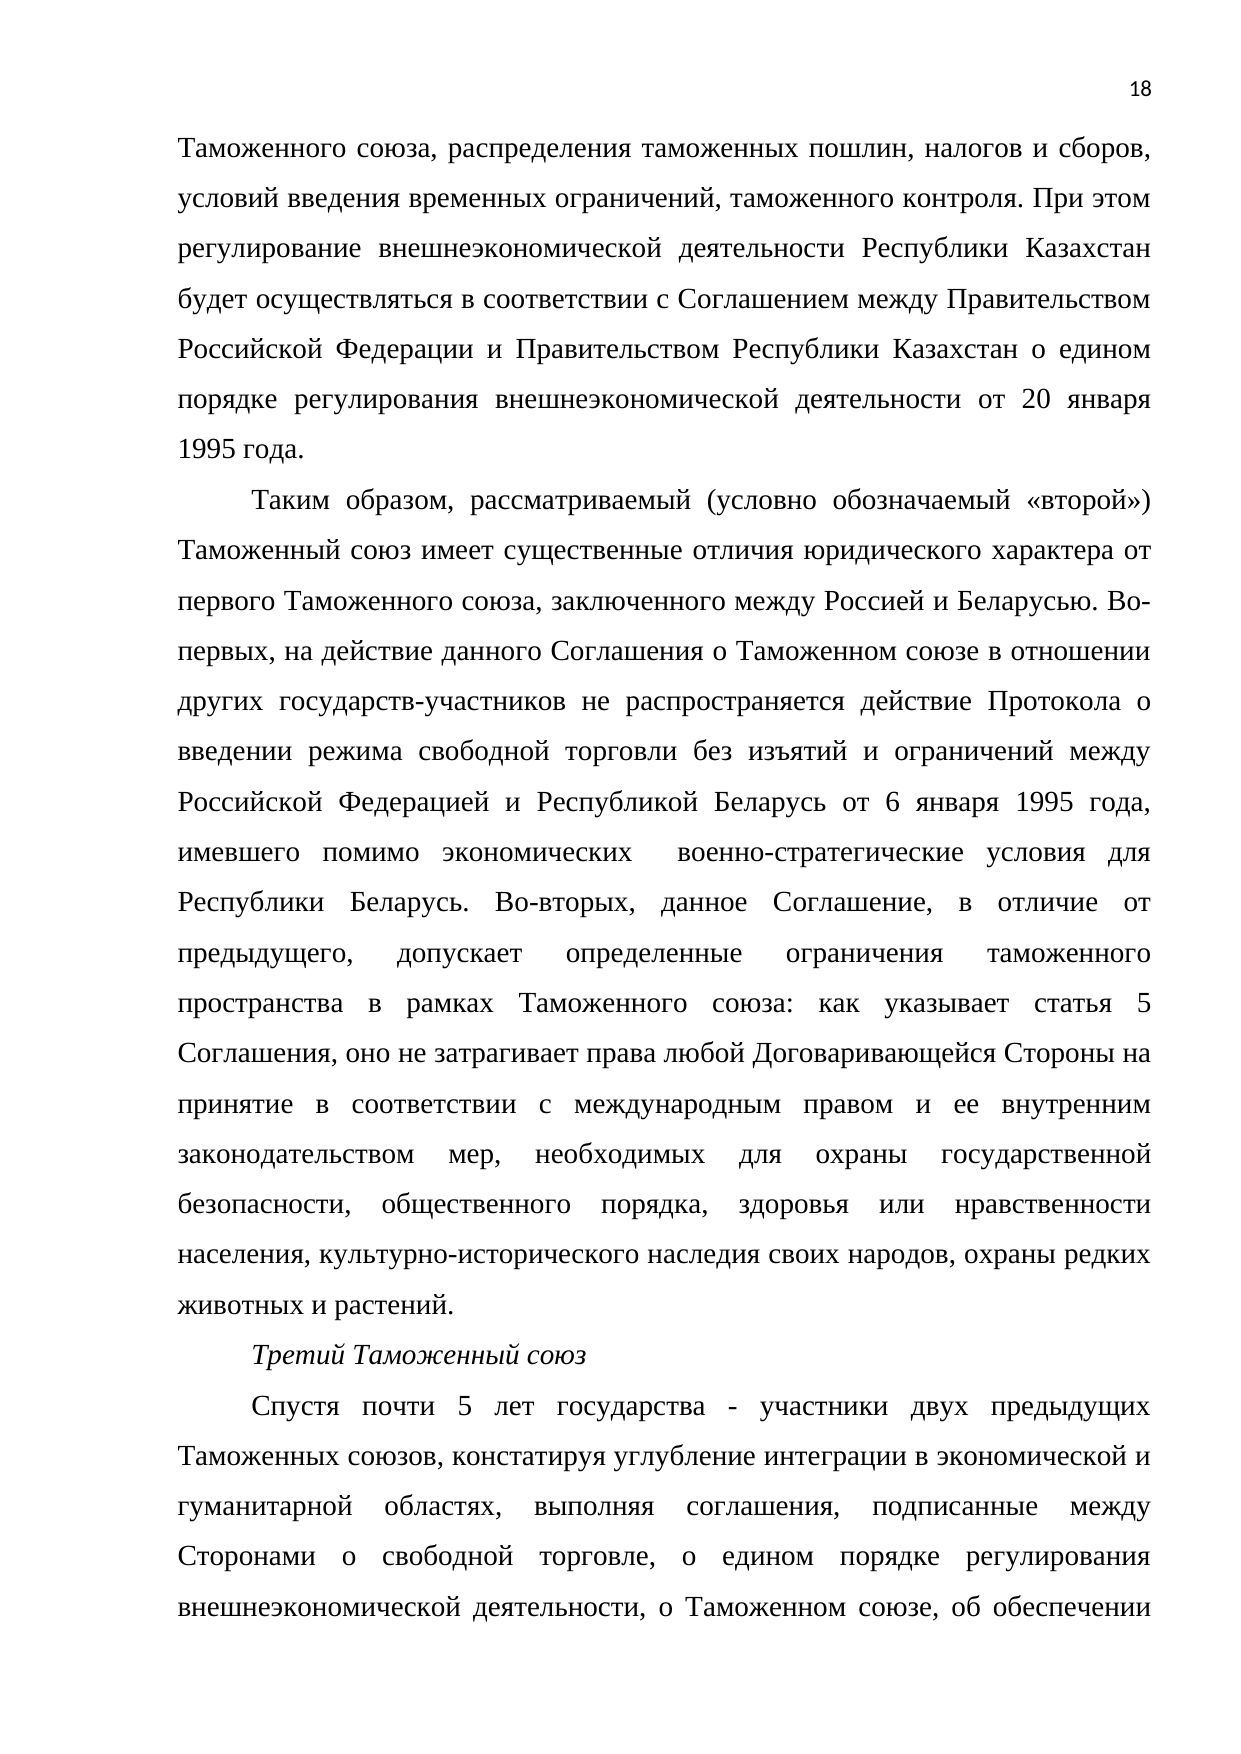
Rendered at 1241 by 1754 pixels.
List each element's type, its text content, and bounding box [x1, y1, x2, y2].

text Таким образом, рассматриваемый (условно обозначаемый «второй») Таможенный союз имеет существенные отличия юридического характера от первого Таможенного союза, заключенного между Россией и Беларусью. Во-первых, на действие данного Соглашения о Таможенном союзе в отношении других государств-участников не распространяется действие Протокола о введении режима свободной торговли без изъятий и ограничений между Российской Федерацией и Республикой Беларусь от 6 января 1995 года, имевшего помимо экономических военно-стратегические условия для Республики Беларусь. Во-вторых, данное Соглашение, в отличие от предыдущего, допускает определенные ограничения таможенного пространства в рамках Таможенного союза: как указывает статья 5 Соглашения, оно не затрагивает права любой Договаривающейся Стороны на принятие в соответствии с международным правом и ее внутренним законодательством мер, необходимых для охраны государственной безопасности, общественного порядка, здоровья или нравственности населения, культурно-исторического наследия своих народов, охраны редких животных и растений. [177, 482, 1152, 1321]
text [177, 130, 1152, 465]
text Третий Таможенный союз [177, 1337, 1152, 1371]
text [177, 1388, 1152, 1622]
